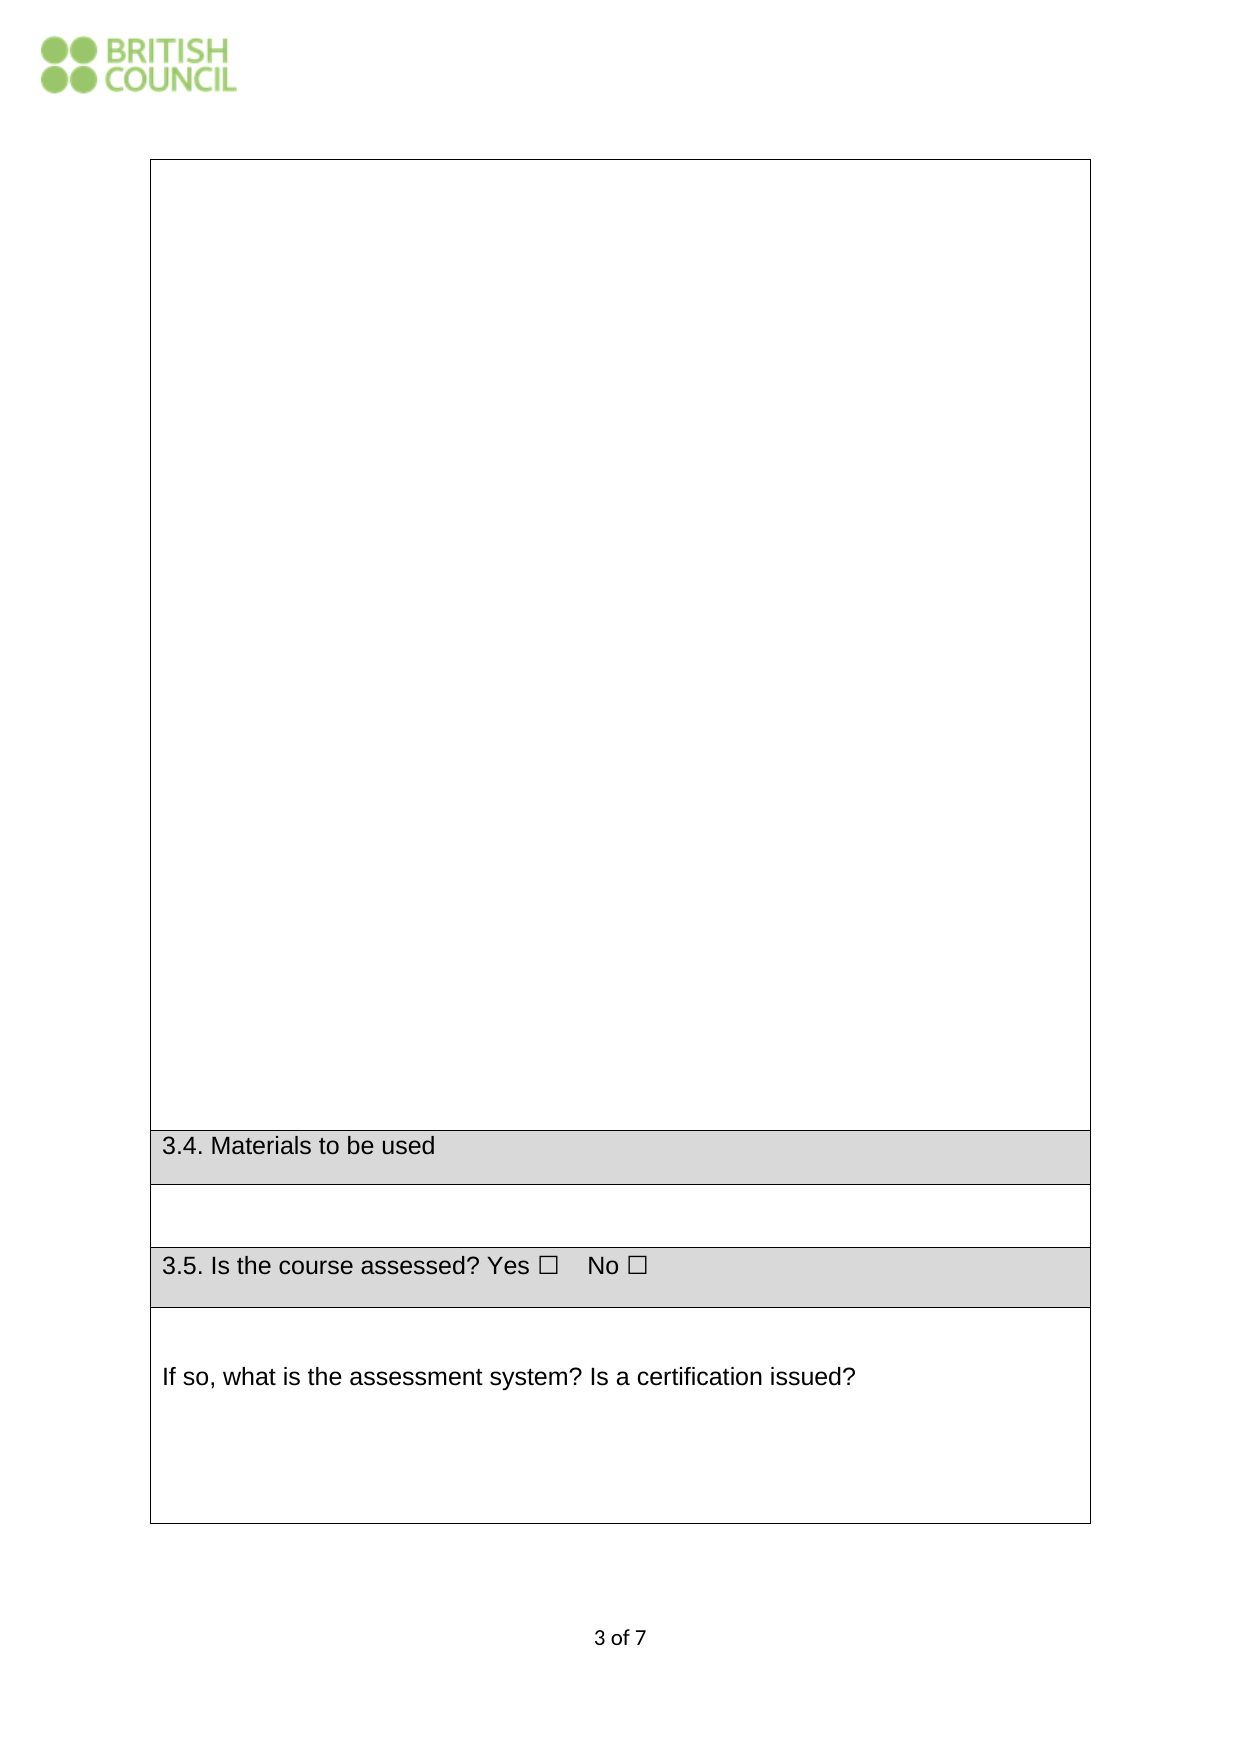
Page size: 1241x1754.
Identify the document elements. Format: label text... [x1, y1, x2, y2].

table_cell 3.5. Is the course assessed? Yes No [151, 1248, 1090, 1307]
picture [0, 0, 308, 144]
table_cell [151, 1185, 1090, 1247]
table_cell [151, 160, 1090, 1130]
table_cell 3.4. Materials to be used [151, 1131, 1090, 1184]
table_cell If so, what is the assessment system? Is a certification issued? [151, 1308, 1090, 1523]
